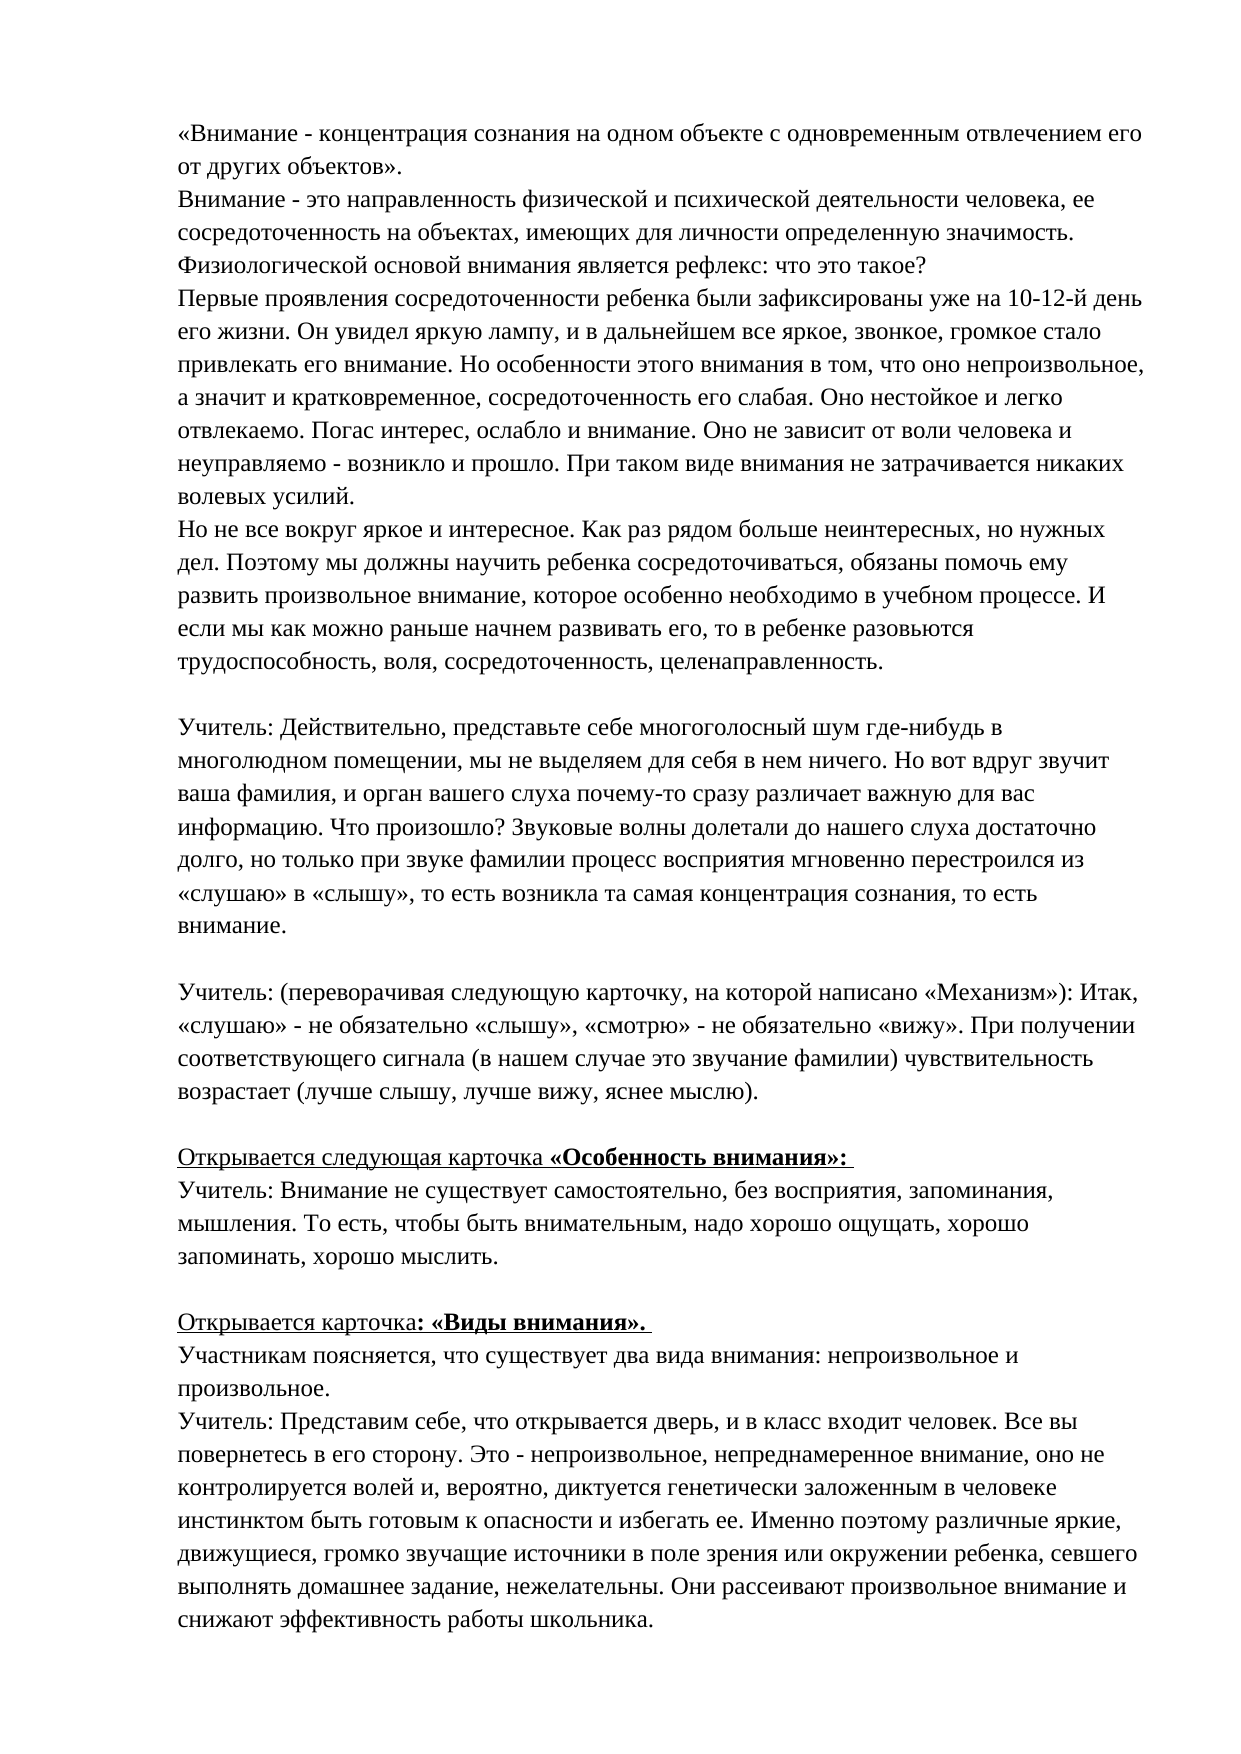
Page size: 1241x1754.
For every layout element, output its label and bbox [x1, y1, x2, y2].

text [177, 118, 1152, 1633]
